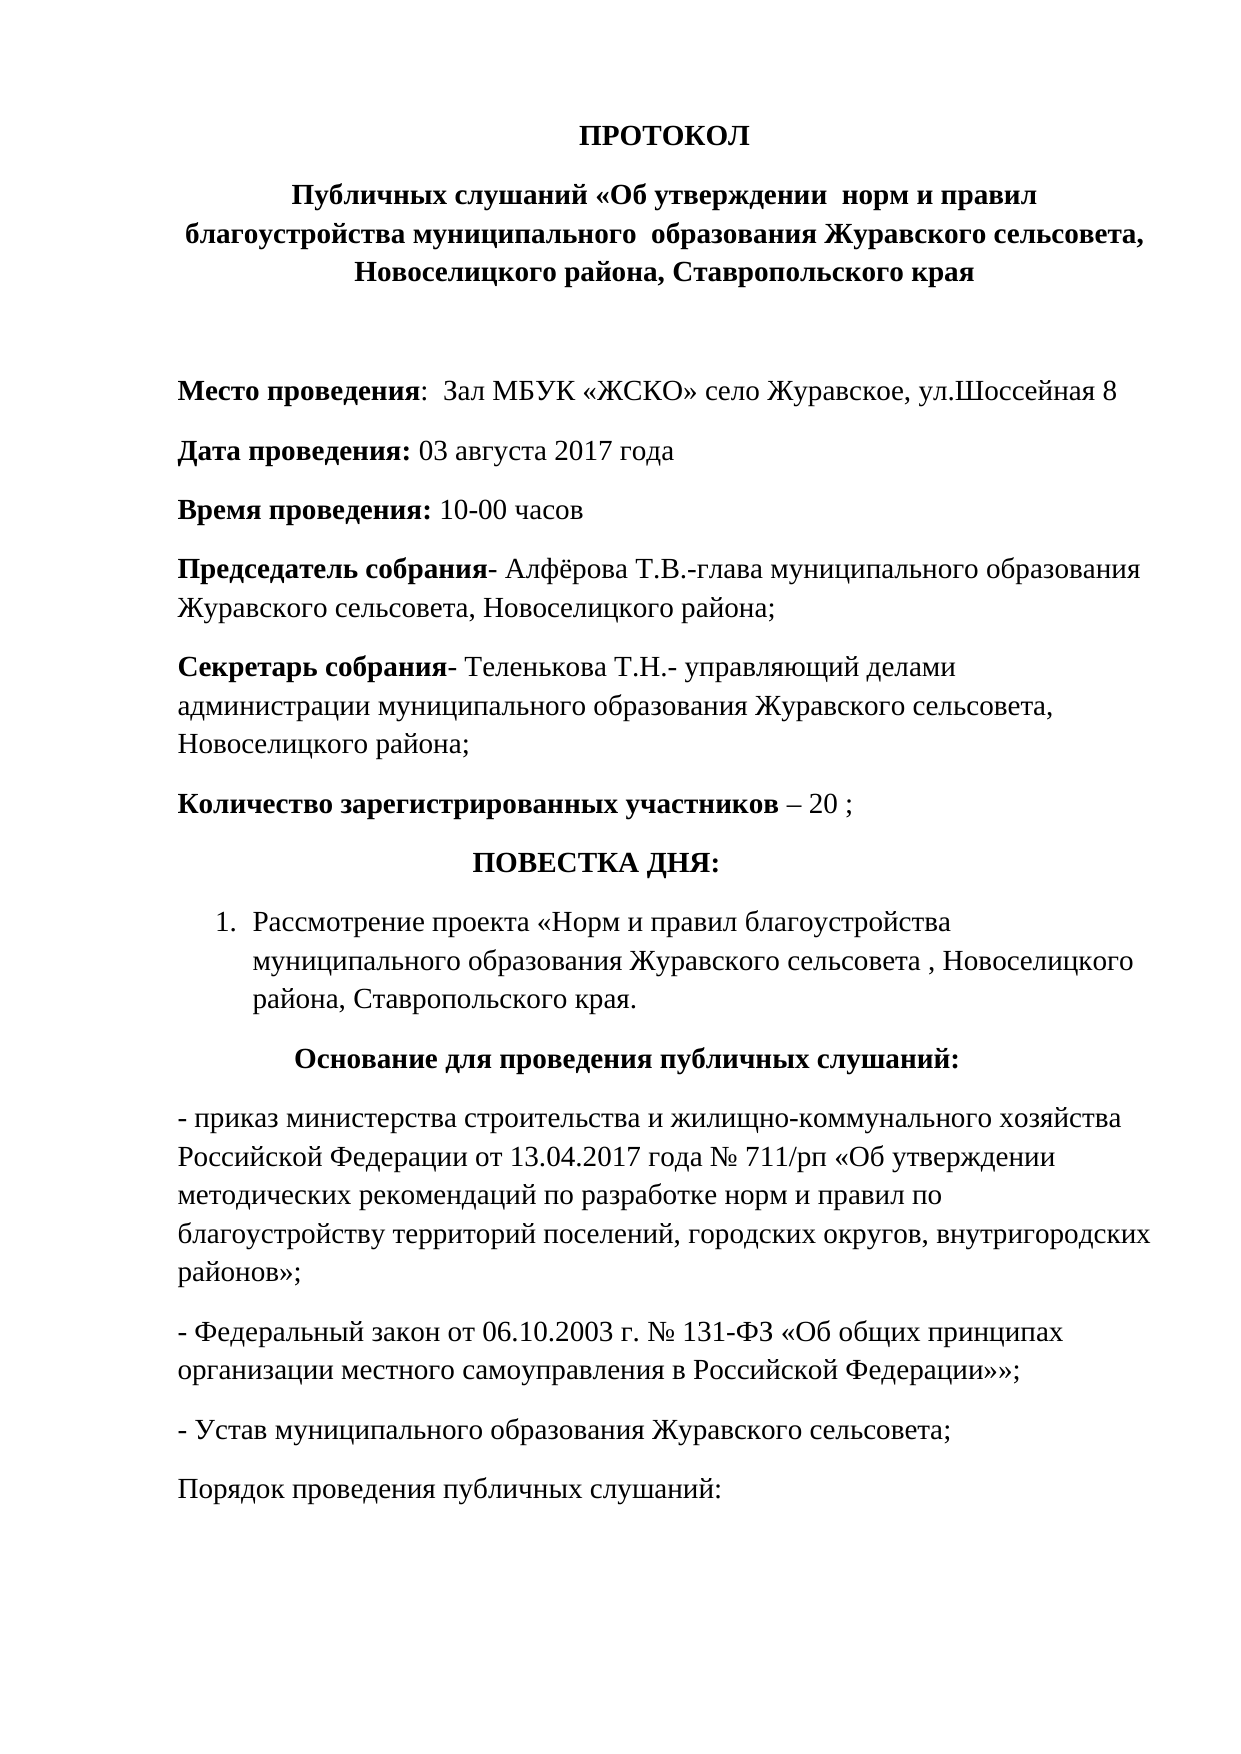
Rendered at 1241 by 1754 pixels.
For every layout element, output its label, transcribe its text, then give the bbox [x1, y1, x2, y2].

text Время проведения: 10-00 часов [177, 492, 1152, 526]
text ПРОТОКОЛ [177, 118, 1152, 152]
text - приказ министерства строительства и жилищно-коммунального хозяйства Российской Федерации от 13.04.2017 года № 711/рп «Об утверждении методических рекомендаций по разработке норм и правил по благоустройству территорий поселений, городских округов, внутригородских районов»; [177, 1100, 1152, 1288]
text Председатель собрания- Алфёрова Т.В.-глава муниципального образования Журавского сельсовета, Новоселицкого района; [177, 551, 1152, 623]
text ПОВЕСТКА ДНЯ: [177, 845, 1152, 879]
text - Федеральный закон от 06.10.2003 г. № 131-ФЗ «Об общих принципах организации местного самоуправления в Российской Федерации»»; [177, 1314, 1152, 1386]
text Секретарь собрания- Теленькова Т.Н.- управляющий делами администрации муниципального образования Журавского сельсовета, Новоселицкого района; [177, 649, 1152, 760]
text Дата проведения: 03 августа 2017 года [177, 433, 1152, 466]
text Порядок проведения публичных слушаний: [177, 1471, 1152, 1505]
text Публичных слушаний «Об утверждении норм и правил благоустройства муниципального образования Журавского сельсовета, Новоселицкого района, Ставропольского края [177, 177, 1152, 288]
text Основание для проведения публичных слушаний: [177, 1041, 1152, 1074]
list Рассмотрение проекта «Норм и правил благоустройства муниципального образования Журавского сельсовета , Новоселицкого района, Ставропольского края. [215, 904, 1152, 1015]
text - Устав муниципального образования Журавского сельсовета; [177, 1412, 1152, 1445]
text Место проведения: Зал МБУК «ЖСКО» село Журавское, ул.Шоссейная 8 [177, 373, 1152, 407]
text Количество зарегистрированных участников – 20 ; [177, 786, 1152, 819]
